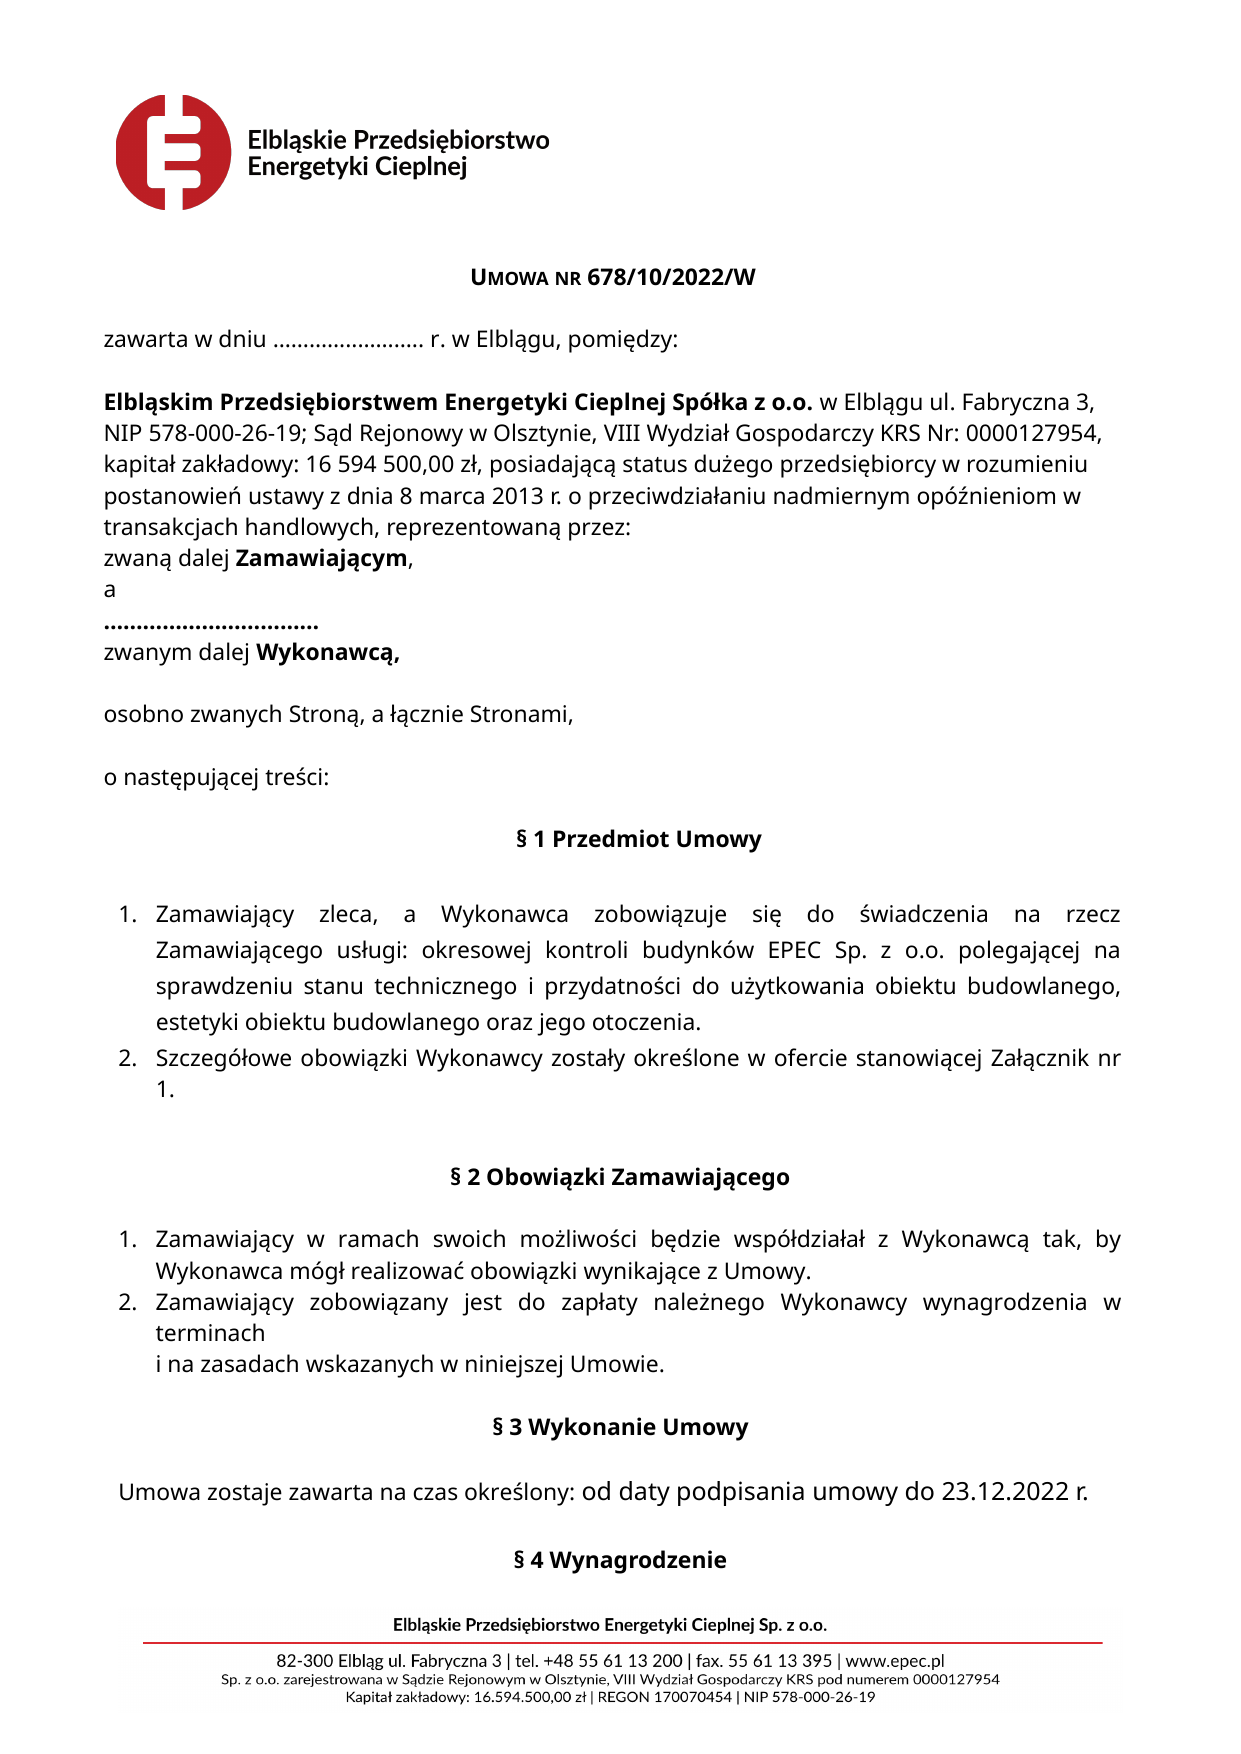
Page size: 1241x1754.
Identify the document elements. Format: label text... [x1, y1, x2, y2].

text Elbląskim Przedsiębiorstwem Energetyki Cieplnej Spółka z o.o. w Elblągu ul. Fabryczna 3, NIP 578-000-26-19; Sąd Rejonowy w Olsztynie, VIII Wydział Gospodarczy KRS Nr: 0000127954, kapitał zakładowy: 16 594 500,00 zł, posiadającą status dużego przedsiębiorcy w rozumieniu postanowień ustawy z dnia 8 marca 2013 r. o przeciwdziałaniu nadmiernym opóźnieniom w transakcjach handlowych, reprezentowaną przez: [103, 386, 1122, 542]
list Zamawiający w ramach swoich możliwości będzie współdziałał z Wykonawcą tak, by Wykonawca mógł realizować obowiązki wynikające z Umowy. [118, 1223, 1122, 1286]
text § 4 Wynagrodzenie [118, 1544, 1122, 1575]
text zwaną dalej Zamawiającym, [103, 542, 1122, 573]
text zwanym dalej Wykonawcą, [103, 636, 1122, 667]
text a [103, 573, 1122, 604]
picture [118, 1607, 1123, 1713]
picture [116, 95, 550, 210]
text § 3 Wykonanie Umowy [118, 1411, 1122, 1442]
text § 2 Obowiązki Zamawiającego [118, 1161, 1122, 1192]
text zawarta w dniu …………..……….. r. w Elblągu, pomiędzy: [103, 323, 1122, 354]
text Umowa zostaje zawarta na czas określony: od daty podpisania umowy do 23.12.2022 r. [118, 1473, 1122, 1507]
list Szczegółowe obowiązki Wykonawcy zostały określone w ofercie stanowiącej Załącznik nr 1. [118, 1042, 1122, 1104]
text § 1 Przedmiot Umowy [156, 823, 1122, 854]
text o następującej treści: [103, 761, 1122, 792]
text Umowa nr 678/10/2022/W [103, 261, 1122, 292]
list Zamawiający zobowiązany jest do zapłaty należnego Wykonawcy wynagrodzenia w terminach i na zasadach wskazanych w niniejszej Umowie. [118, 1286, 1122, 1379]
list Zamawiający zleca, a Wykonawca zobowiązuje się do świadczenia na rzecz Zamawiającego usługi: okresowej kontroli budynków EPEC Sp. z o.o. polegającej na sprawdzeniu stanu technicznego i przydatności do użytkowania obiektu budowlanego, estetyki obiektu budowlanego oraz jego otoczenia. [118, 898, 1122, 1037]
text osobno zwanych Stroną, a łącznie Stronami, [103, 698, 1122, 729]
text …………………………… [103, 604, 1122, 636]
